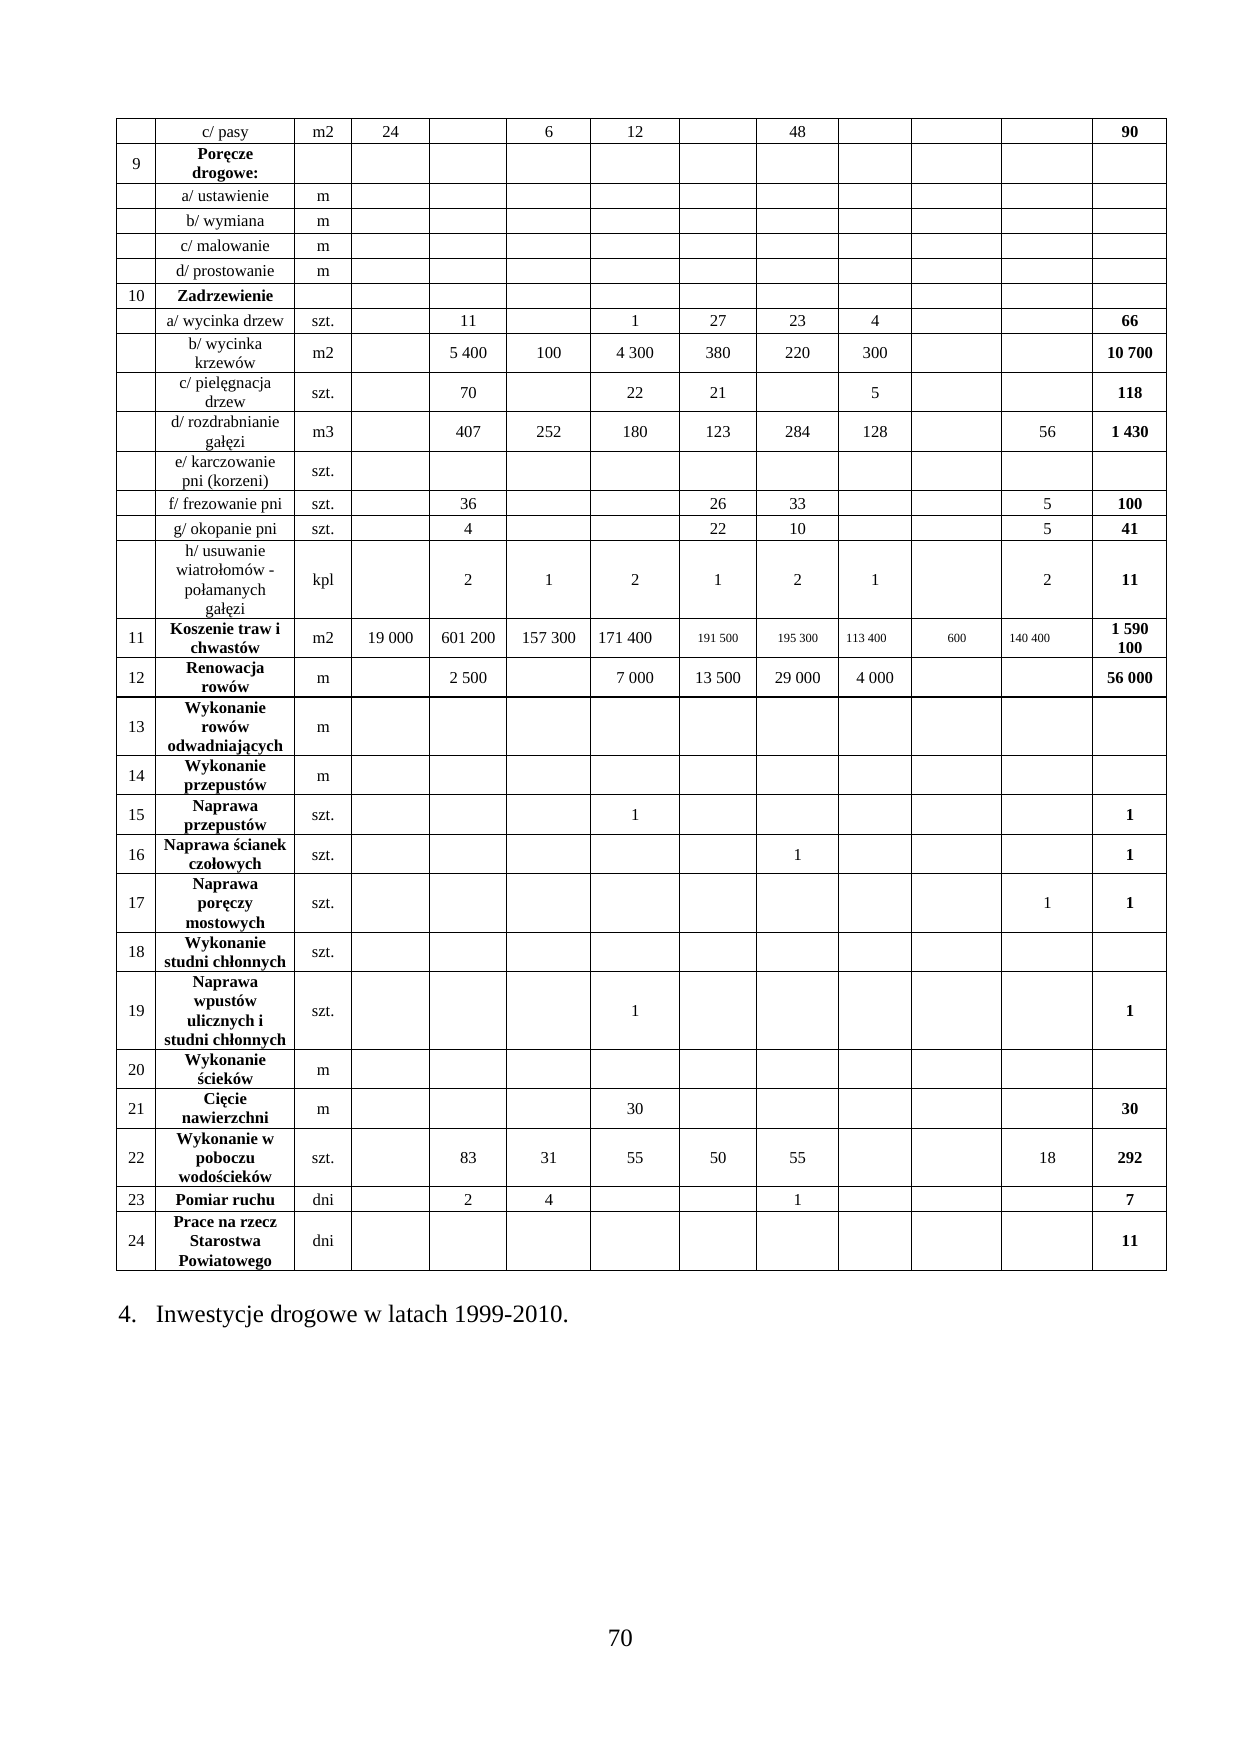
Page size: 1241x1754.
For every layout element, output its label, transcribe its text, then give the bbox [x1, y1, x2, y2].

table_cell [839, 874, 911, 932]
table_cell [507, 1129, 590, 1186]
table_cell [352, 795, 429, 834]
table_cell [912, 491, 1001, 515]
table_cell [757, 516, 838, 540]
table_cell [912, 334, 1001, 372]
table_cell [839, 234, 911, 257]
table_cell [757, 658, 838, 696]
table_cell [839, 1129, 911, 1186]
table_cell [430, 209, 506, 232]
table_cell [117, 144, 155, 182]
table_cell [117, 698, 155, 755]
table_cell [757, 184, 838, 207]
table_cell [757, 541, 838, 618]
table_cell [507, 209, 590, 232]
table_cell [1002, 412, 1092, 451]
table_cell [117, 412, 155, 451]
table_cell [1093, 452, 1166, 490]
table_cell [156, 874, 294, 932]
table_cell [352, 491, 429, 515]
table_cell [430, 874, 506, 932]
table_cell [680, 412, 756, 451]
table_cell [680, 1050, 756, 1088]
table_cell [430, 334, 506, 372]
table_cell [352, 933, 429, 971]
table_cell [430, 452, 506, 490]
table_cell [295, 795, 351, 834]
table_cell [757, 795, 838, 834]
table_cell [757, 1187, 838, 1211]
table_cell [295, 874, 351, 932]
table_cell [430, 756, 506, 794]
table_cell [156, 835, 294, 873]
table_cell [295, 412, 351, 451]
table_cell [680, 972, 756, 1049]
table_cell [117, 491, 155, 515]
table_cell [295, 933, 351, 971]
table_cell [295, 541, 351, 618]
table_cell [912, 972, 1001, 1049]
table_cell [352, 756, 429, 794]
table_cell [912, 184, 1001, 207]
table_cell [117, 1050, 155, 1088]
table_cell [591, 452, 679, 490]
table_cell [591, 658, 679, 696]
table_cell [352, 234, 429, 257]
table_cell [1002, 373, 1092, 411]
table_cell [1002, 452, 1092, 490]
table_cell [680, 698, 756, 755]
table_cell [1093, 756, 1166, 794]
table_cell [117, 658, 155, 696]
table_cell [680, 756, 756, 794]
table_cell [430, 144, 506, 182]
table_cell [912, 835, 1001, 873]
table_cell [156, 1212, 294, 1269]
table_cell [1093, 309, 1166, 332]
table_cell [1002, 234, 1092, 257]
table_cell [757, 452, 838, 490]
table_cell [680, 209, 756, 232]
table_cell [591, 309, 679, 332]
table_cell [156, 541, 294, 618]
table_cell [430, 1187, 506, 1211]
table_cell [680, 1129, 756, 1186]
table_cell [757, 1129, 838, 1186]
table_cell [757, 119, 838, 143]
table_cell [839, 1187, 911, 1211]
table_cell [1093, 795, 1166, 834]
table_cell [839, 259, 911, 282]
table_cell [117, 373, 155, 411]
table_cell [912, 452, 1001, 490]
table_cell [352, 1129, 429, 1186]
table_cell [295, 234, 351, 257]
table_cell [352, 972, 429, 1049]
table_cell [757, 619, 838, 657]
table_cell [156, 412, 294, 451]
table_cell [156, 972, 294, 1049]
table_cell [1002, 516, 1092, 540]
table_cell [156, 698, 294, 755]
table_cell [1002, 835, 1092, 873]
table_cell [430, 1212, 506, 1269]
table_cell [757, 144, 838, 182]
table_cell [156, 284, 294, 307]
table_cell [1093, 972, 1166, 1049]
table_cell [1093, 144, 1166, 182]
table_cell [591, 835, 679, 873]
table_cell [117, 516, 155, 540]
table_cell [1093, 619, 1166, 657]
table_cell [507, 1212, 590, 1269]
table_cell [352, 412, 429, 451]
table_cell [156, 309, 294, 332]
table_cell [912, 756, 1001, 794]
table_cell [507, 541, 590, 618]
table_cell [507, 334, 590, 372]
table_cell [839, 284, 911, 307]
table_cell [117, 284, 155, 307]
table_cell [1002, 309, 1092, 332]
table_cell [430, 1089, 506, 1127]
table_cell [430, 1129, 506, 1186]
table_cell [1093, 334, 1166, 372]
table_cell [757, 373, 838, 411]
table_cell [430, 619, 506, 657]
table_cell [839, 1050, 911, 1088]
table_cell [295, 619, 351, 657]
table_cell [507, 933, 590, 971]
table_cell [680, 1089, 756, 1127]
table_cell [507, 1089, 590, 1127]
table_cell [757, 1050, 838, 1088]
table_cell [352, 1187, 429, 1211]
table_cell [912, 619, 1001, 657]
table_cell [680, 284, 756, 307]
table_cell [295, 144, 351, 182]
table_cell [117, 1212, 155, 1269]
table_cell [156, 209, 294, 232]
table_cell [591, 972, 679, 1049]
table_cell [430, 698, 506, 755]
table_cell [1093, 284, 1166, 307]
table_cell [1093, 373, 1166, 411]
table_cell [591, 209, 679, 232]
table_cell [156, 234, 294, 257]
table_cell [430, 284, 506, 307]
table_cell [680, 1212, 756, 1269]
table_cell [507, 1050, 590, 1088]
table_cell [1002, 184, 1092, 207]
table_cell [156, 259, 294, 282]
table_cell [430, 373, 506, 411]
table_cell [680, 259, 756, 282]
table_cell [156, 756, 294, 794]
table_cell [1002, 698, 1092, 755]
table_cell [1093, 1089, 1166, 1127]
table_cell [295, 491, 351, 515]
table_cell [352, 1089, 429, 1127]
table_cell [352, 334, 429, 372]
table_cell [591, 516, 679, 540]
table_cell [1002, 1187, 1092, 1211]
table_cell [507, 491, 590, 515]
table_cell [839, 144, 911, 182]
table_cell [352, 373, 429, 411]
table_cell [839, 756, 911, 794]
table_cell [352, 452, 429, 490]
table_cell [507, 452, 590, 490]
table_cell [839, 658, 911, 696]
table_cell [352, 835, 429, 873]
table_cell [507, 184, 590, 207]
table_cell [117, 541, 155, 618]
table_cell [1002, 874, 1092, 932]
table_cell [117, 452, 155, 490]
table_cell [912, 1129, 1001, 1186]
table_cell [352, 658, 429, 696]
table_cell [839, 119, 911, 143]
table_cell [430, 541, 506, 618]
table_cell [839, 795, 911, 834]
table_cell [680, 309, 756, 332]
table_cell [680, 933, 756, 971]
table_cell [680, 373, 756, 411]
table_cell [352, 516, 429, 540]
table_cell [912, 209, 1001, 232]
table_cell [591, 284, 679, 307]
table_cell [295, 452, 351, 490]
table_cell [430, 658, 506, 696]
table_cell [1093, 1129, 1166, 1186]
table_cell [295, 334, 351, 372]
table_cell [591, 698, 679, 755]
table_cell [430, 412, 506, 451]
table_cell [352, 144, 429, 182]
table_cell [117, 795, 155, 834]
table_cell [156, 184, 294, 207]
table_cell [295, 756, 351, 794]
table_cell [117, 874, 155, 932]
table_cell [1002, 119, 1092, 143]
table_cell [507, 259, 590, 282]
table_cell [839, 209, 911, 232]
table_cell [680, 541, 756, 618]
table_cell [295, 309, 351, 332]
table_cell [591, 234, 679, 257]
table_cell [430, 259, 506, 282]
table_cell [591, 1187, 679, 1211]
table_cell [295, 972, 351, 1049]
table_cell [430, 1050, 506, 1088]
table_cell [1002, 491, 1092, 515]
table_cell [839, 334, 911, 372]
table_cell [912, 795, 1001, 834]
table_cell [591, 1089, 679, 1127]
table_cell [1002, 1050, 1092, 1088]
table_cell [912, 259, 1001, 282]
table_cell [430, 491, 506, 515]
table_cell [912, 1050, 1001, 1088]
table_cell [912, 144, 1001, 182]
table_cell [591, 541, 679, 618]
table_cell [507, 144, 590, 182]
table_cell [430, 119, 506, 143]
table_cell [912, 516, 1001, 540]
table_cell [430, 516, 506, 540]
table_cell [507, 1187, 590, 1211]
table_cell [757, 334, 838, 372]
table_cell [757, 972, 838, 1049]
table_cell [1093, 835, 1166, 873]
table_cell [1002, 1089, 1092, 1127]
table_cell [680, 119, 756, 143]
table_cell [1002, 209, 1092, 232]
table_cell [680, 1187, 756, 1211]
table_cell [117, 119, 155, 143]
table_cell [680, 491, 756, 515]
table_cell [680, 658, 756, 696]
list Inwestycje drogowe w latach 1999-2010. [118, 1299, 1122, 1328]
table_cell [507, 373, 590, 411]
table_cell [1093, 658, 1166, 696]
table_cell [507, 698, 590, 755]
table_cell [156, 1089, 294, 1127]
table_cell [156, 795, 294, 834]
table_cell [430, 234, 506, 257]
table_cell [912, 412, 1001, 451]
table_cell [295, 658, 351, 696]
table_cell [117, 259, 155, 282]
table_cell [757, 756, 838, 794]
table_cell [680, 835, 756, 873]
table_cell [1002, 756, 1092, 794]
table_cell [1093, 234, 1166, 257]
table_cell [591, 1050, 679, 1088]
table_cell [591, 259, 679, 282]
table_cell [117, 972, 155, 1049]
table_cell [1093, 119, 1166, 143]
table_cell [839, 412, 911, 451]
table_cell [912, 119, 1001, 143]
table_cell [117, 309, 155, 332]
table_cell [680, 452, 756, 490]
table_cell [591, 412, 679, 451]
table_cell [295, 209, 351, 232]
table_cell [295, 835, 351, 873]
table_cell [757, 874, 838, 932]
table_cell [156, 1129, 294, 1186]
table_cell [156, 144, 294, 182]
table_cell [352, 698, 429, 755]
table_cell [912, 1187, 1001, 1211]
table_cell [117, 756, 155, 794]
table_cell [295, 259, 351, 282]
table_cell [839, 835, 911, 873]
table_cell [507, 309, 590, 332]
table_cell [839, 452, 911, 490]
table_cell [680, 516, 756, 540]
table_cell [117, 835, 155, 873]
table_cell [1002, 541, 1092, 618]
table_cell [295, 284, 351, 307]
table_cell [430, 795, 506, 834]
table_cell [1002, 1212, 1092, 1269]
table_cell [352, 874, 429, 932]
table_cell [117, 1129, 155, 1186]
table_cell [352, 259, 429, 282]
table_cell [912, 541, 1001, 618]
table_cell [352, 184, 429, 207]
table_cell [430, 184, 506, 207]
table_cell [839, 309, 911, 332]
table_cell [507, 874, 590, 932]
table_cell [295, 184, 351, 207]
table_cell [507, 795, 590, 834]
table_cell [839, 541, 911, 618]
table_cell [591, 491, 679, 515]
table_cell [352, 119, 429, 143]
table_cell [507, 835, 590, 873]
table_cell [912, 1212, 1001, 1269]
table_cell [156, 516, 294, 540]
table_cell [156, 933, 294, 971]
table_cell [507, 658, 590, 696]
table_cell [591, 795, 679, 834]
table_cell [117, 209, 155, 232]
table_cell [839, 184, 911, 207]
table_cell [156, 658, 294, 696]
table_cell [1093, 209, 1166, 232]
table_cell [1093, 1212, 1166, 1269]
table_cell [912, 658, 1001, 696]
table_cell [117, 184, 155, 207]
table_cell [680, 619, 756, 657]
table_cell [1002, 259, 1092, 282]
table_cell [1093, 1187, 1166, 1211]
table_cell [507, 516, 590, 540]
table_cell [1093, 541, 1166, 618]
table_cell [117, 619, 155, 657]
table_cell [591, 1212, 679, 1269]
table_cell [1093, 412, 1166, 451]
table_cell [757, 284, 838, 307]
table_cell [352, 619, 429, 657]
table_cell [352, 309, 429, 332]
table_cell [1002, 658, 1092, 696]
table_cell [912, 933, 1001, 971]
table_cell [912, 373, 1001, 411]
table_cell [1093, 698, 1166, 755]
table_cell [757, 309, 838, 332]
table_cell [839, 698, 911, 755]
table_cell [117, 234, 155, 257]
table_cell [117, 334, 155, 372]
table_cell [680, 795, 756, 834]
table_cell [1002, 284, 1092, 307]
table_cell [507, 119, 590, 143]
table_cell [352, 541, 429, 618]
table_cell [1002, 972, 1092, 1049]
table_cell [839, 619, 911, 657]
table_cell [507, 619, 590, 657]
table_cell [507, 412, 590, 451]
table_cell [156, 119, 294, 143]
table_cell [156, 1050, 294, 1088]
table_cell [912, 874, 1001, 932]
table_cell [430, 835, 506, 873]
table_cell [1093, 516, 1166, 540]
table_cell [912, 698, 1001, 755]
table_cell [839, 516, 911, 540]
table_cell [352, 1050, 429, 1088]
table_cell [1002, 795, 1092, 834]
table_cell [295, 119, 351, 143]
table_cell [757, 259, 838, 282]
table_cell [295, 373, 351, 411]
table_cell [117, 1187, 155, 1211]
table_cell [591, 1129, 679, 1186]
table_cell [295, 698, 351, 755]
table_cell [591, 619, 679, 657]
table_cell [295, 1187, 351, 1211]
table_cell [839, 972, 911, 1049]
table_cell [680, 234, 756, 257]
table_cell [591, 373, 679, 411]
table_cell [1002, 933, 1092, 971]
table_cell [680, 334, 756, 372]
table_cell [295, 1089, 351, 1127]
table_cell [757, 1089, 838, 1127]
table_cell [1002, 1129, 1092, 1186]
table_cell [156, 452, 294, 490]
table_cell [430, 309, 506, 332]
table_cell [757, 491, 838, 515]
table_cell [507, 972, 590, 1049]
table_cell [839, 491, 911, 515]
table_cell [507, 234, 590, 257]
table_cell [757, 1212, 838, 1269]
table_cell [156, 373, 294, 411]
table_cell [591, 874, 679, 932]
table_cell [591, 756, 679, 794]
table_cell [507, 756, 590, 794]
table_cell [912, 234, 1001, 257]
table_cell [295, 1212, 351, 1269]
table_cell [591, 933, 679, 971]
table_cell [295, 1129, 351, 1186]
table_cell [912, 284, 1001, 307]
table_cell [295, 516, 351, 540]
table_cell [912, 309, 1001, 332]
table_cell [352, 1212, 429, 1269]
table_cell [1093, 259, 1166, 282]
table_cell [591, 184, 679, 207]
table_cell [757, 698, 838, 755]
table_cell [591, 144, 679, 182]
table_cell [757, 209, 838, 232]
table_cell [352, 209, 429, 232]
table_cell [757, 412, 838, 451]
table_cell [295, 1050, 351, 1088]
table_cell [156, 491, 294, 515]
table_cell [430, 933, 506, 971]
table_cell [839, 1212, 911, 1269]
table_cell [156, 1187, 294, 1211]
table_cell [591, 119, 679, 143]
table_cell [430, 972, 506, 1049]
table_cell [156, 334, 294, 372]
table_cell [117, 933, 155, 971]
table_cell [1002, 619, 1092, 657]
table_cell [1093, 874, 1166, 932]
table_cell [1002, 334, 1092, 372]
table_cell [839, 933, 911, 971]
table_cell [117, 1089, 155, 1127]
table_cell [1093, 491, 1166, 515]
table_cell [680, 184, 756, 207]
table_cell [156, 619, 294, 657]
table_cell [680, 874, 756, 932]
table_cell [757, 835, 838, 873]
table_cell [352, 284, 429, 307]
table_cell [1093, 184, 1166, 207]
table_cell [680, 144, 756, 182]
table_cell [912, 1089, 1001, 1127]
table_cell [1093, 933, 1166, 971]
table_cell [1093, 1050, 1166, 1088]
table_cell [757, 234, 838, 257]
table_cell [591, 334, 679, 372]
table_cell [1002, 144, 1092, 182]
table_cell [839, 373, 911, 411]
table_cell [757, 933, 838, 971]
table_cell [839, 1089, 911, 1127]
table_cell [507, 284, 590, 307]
